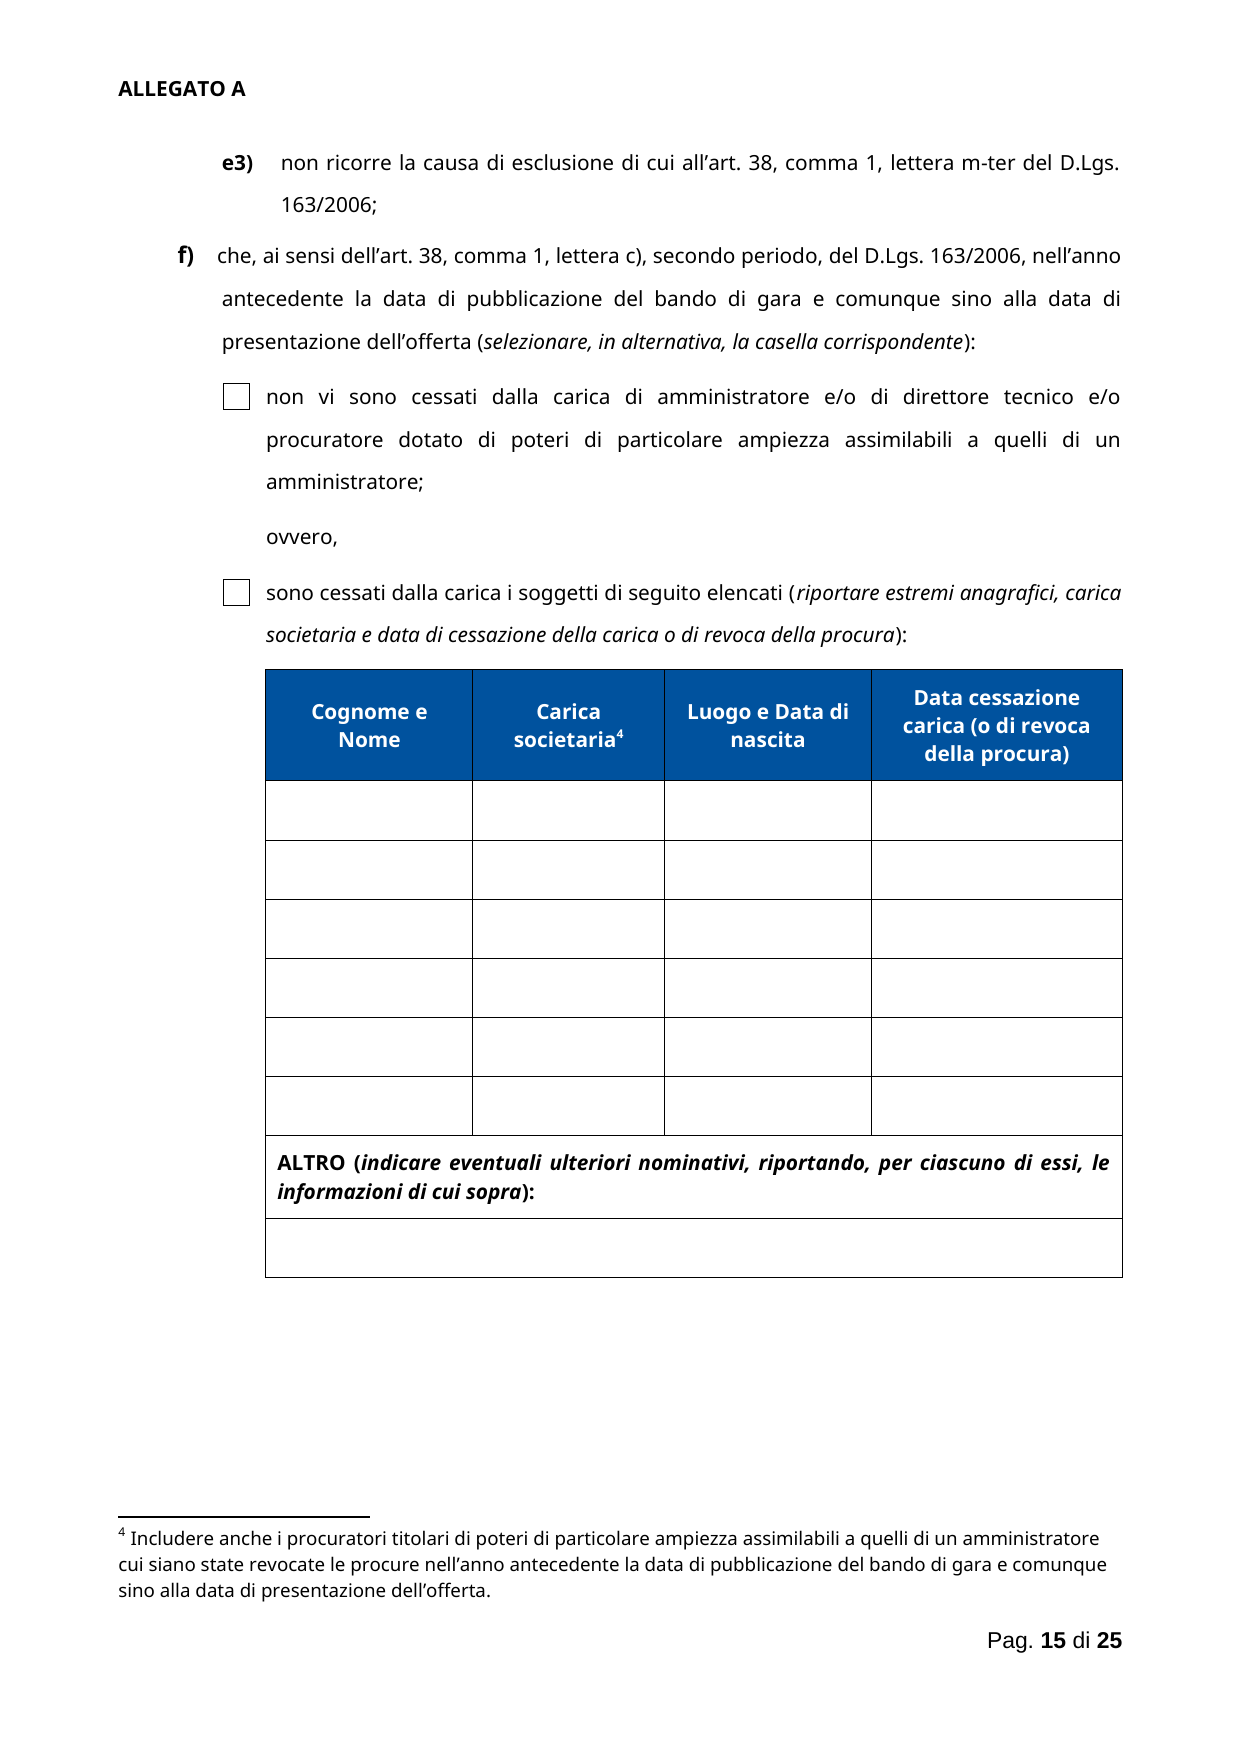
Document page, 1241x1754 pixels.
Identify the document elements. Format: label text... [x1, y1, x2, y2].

table_header Carica societaria [473, 670, 664, 780]
table_cell [473, 1018, 664, 1076]
table_cell [665, 781, 871, 839]
table_cell [473, 781, 664, 839]
table_cell [665, 959, 871, 1017]
table_cell [473, 959, 664, 1017]
table_header Data cessazione carica (o di revoca della procura) [872, 670, 1122, 780]
table_cell [665, 1077, 871, 1135]
table_cell [872, 1018, 1122, 1076]
table_header Luogo e Data di nascita [665, 670, 871, 780]
table_cell [872, 841, 1122, 898]
table_cell [266, 900, 472, 958]
list che, ai sensi dell’art. 38, comma 1, lettera c), secondo periodo, del D.Lgs. 163/2006, nell’anno antecedente la data di pubblicazione del bando di gara e comunque sino alla data di presentazione dell’offerta (selezionare, in alternativa, la casella corrispondente): [177, 239, 1122, 356]
table_cell [266, 959, 472, 1017]
table_cell [266, 841, 472, 898]
table_cell [473, 1077, 664, 1135]
table_cell [872, 781, 1122, 839]
table_cell [266, 1018, 472, 1076]
table_cell [872, 900, 1122, 958]
table_cell [872, 1077, 1122, 1135]
text sono cessati dalla carica i soggetti di seguito elencati (riportare estremi anagrafici, carica societaria e data di cessazione della carica o di revoca della procura): [222, 578, 1122, 649]
table_cell [266, 781, 472, 839]
text non vi sono cessati dalla carica di amministratore e/o di direttore tecnico e/o procuratore dotato di poteri di particolare ampiezza assimilabili a quelli di un amministratore; [222, 382, 1122, 496]
table_cell [266, 1077, 472, 1135]
text e3) non ricorre la causa di esclusione di cui all’art. 38, comma 1, lettera m-ter del D.Lgs. 163/2006; [222, 148, 1122, 219]
table_cell [473, 841, 664, 898]
table_cell [665, 841, 871, 898]
table_cell [473, 900, 664, 958]
table_header Cognome e Nome [266, 670, 472, 780]
table_cell ALTRO (indicare eventuali ulteriori nominativi, riportando, per ciascuno di essi, le informazioni di cui sopra): [266, 1136, 1122, 1218]
table_cell [872, 959, 1122, 1017]
table_cell [665, 900, 871, 958]
table_cell [266, 1219, 1122, 1277]
table_cell [665, 1018, 871, 1076]
text ovvero, [222, 522, 1122, 551]
